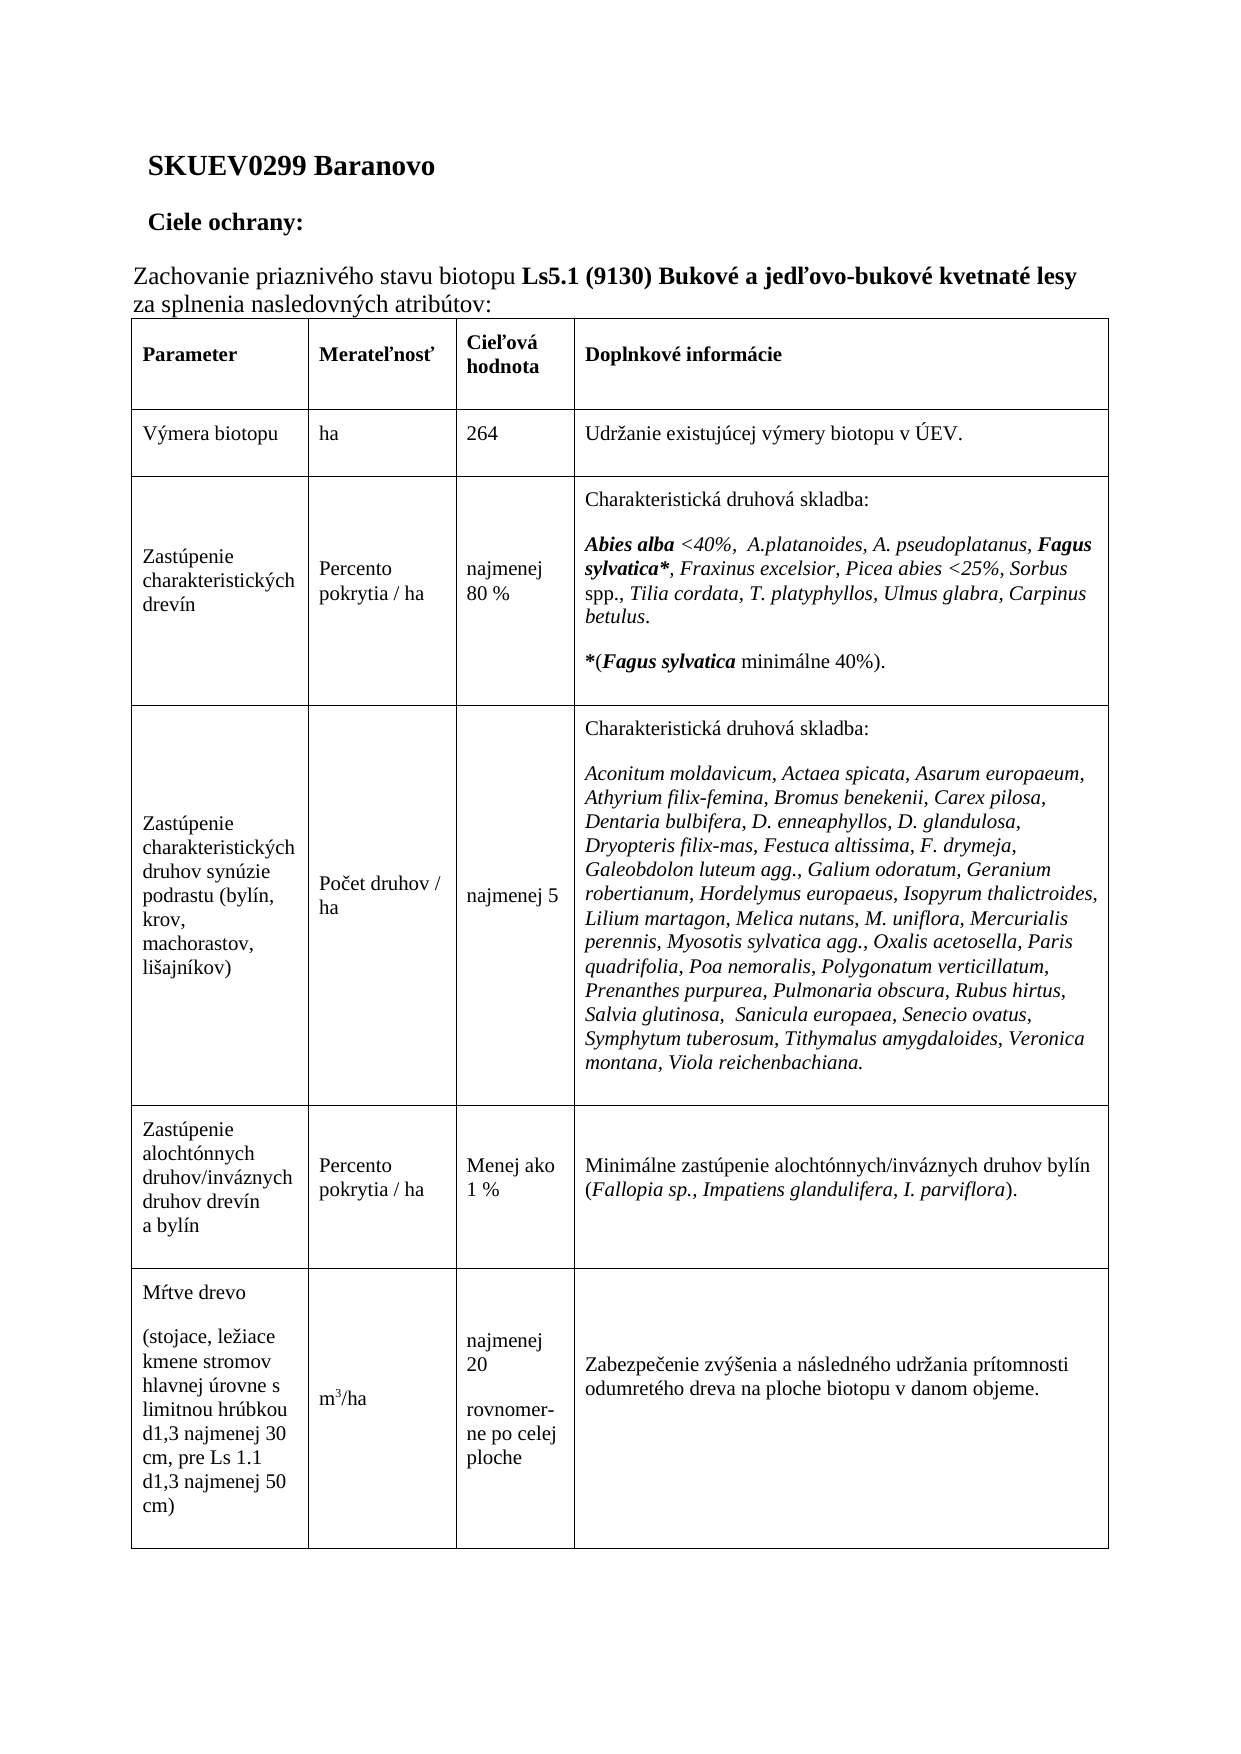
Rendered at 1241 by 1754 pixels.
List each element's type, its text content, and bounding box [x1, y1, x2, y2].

table_cell Zastúpenie charakteristických drevín [132, 477, 308, 705]
table_cell ha [309, 410, 456, 476]
table_cell najmenej 20 rovnomer-ne po celej ploche [457, 1269, 574, 1548]
table_header Parameter [132, 319, 308, 409]
table_cell Zabezpečenie zvýšenia a následného udržania prítomnosti odumretého dreva na ploche biotopu v danom objeme. [575, 1269, 1108, 1548]
table_cell Minimálne zastúpenie alochtónnych/inváznych druhov bylín (Fallopia sp., Impatiens glandulifera, I. parviflora). [575, 1106, 1108, 1268]
table_cell m3/ha [309, 1269, 456, 1548]
table_cell Mŕtve drevo (stojace, ležiace kmene stromov hlavnej úrovne s limitnou hrúbkou d1,3 najmenej 30 cm, pre Ls 1.1 d1,3 najmenej 50 cm) [132, 1269, 308, 1548]
table_cell najmenej 80 % [457, 477, 574, 705]
table_cell Udržanie existujúcej výmery biotopu v ÚEV. [575, 410, 1108, 476]
text Ciele ochrany: [148, 207, 1093, 236]
table_cell Charakteristická druhová skladba: Abies alba <40%, A.platanoides, A. pseudoplatanus, Fagus sylvatica*, Fraxinus excelsior, Picea abies <25%, Sorbus spp., Tilia cordata, T. platyphyllos, Ulmus glabra, Carpinus betulus. *(Fagus sylvatica minimálne 40%). [575, 477, 1108, 705]
table_cell 264 [457, 410, 574, 476]
table_cell Charakteristická druhová skladba: Aconitum moldavicum, Actaea spicata, Asarum europaeum, Athyrium filix-femina, Bromus benekenii, Carex pilosa, Dentaria bulbifera, D. enneaphyllos, D. glandulosa, Dryopteris filix-mas, Festuca altissima, F. drymeja, Galeobdolon luteum agg., Galium odoratum, Geranium robertianum, Hordelymus europaeus, Isopyrum thalictroides, Lilium martagon, Melica nutans, M. uniflora, Mercurialis perennis, Myosotis sylvatica agg., Oxalis acetosella, Paris quadrifolia, Poa nemoralis, Polygonatum verticillatum, Prenanthes purpurea, Pulmonaria obscura, Rubus hirtus, Salvia glutinosa, Sanicula europaea, Senecio ovatus, Symphytum tuberosum, Tithymalus amygdaloides, Veronica montana, Viola reichenbachiana. [575, 706, 1108, 1105]
text SKUEV0299 Baranovo [148, 148, 1093, 181]
table_cell najmenej 5 [457, 706, 574, 1105]
text Zachovanie priaznivého stavu biotopu Ls5.1 (9130) Bukové a jedľovo-bukové kvetnaté lesy za splnenia nasledovných atribútov: [133, 261, 1093, 318]
table_cell Percento pokrytia / ha [309, 1106, 456, 1268]
table_cell Zastúpenie charakteristických druhov synúzie podrastu (bylín, krov, machorastov, lišajníkov) [132, 706, 308, 1105]
table_cell Menej ako 1 % [457, 1106, 574, 1268]
table_cell Výmera biotopu [132, 410, 308, 476]
table_header Cieľová hodnota [457, 319, 574, 409]
table_cell Počet druhov / ha [309, 706, 456, 1105]
table_header Merateľnosť [309, 319, 456, 409]
table_cell Zastúpenie alochtónnych druhov/inváznych druhov drevín a bylín [132, 1106, 308, 1268]
table_cell Percento pokrytia / ha [309, 477, 456, 705]
table_header Doplnkové informácie [575, 319, 1108, 409]
